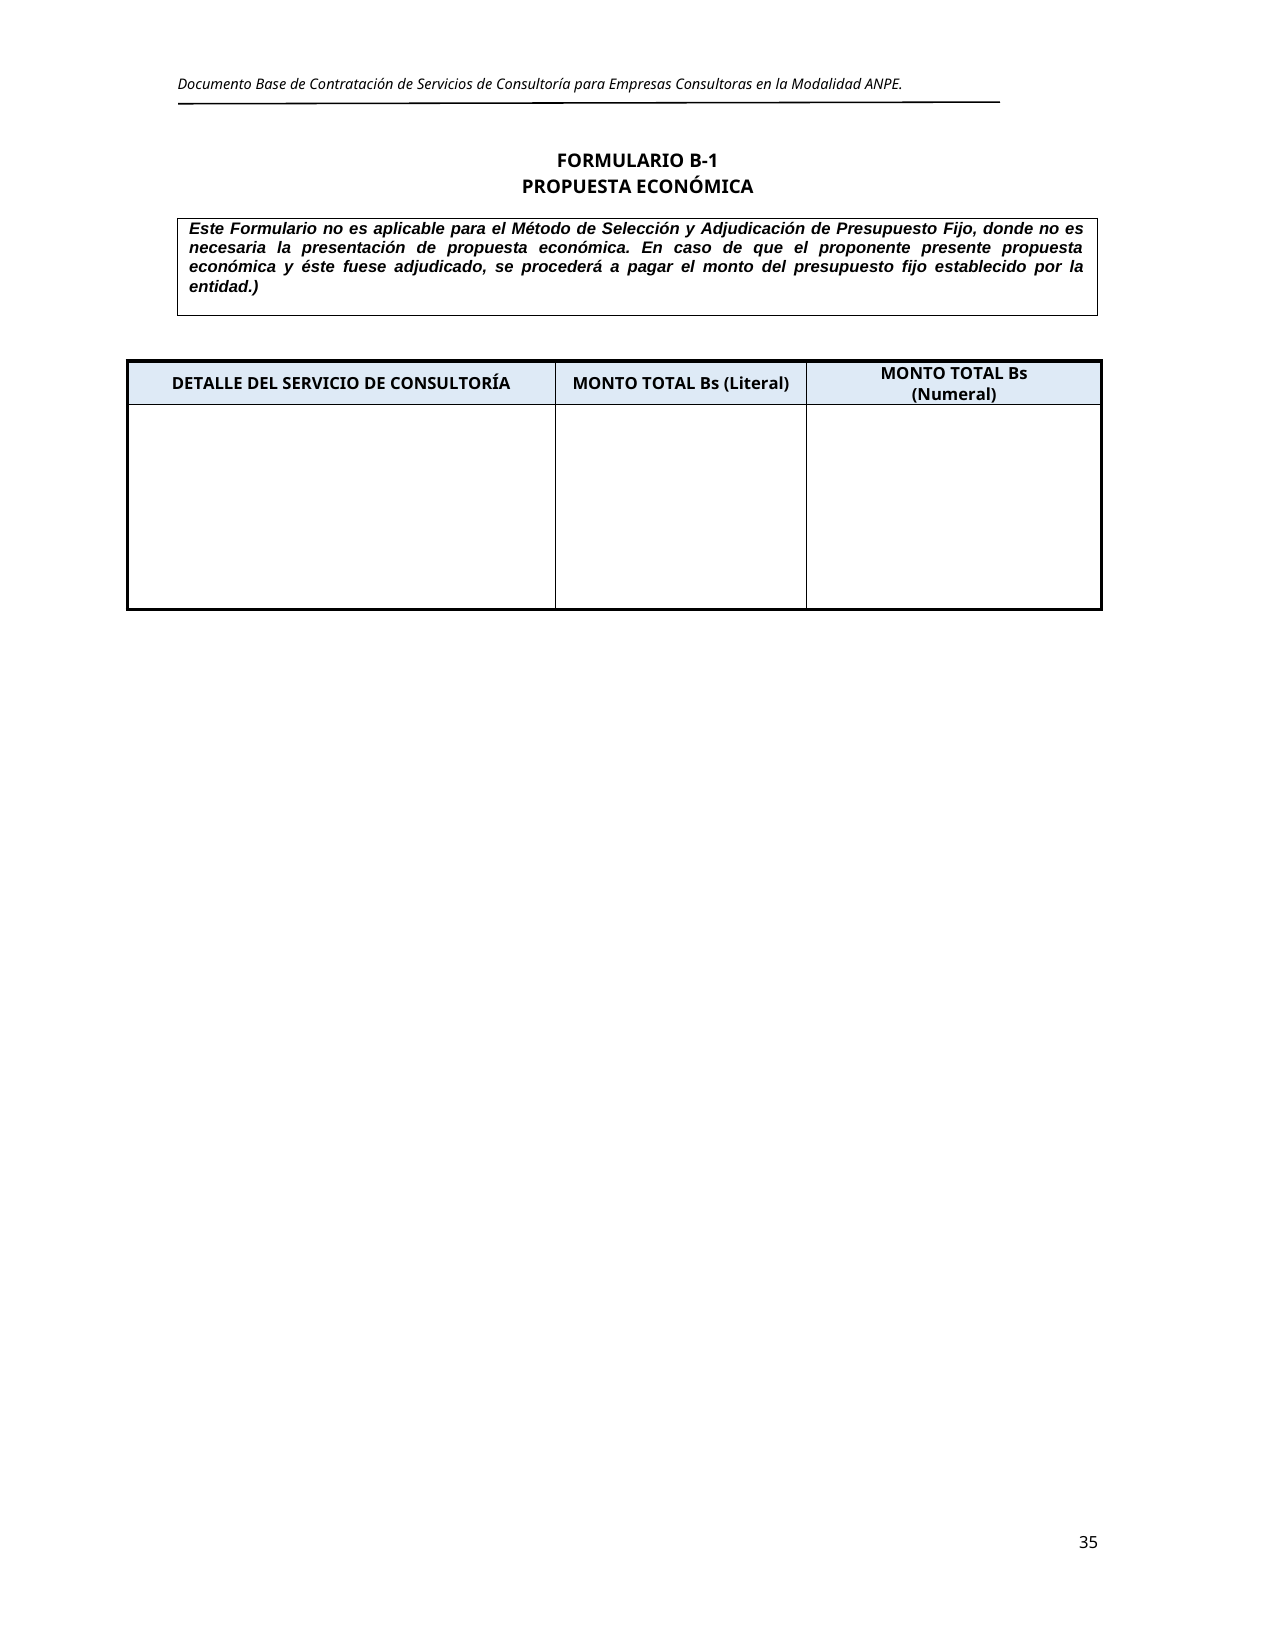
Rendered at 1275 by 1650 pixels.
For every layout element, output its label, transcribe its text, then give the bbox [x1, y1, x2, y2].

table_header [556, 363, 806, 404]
text PROPUESTA ECONÓMICA [177, 173, 1098, 199]
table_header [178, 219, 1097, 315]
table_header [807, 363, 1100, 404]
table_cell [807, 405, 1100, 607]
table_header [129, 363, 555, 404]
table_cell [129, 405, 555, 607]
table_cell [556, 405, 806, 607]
text FORMULARIO B-1 [177, 148, 1098, 173]
